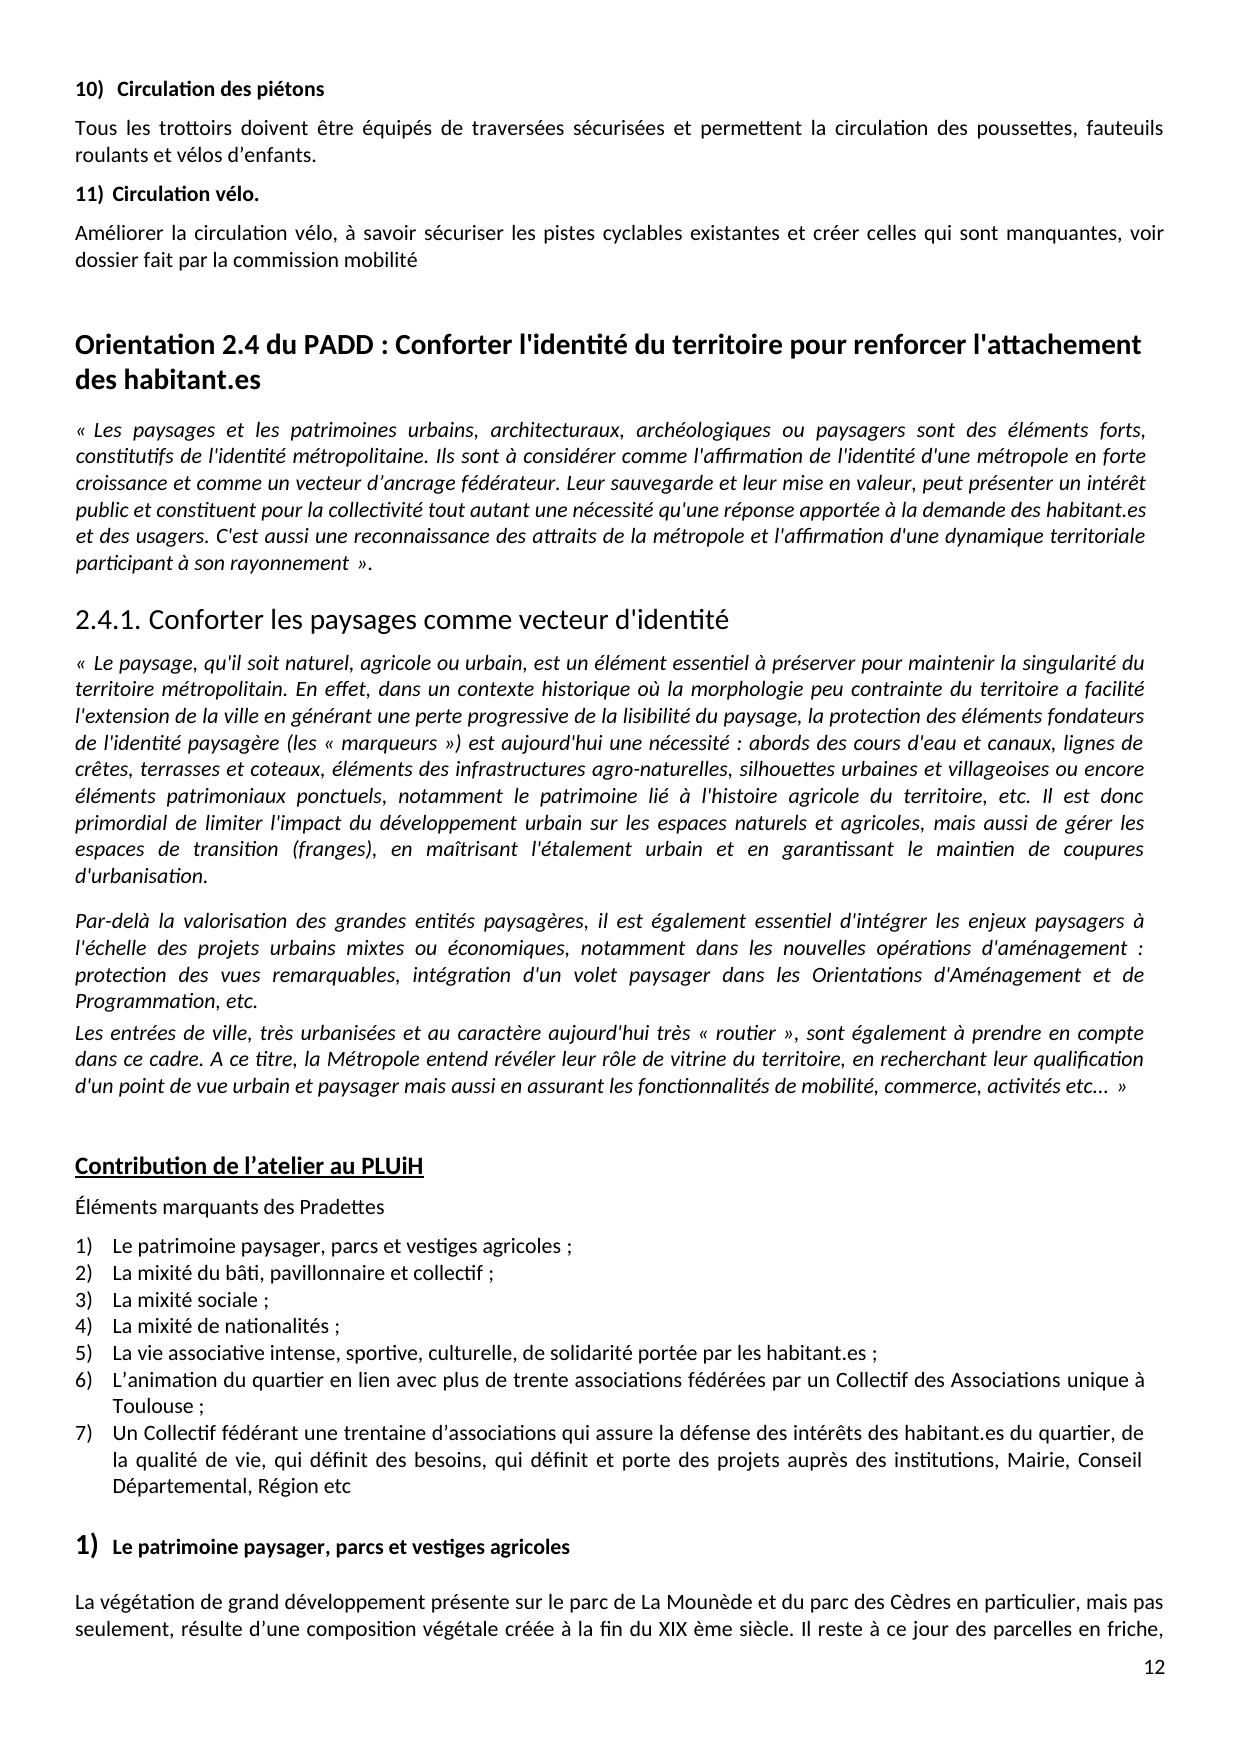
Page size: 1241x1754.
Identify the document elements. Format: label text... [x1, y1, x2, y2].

subtitle 2.4.1. Conforter les paysages comme vecteur d'identité [75, 601, 1165, 636]
text « Les paysages et les patrimoines urbains, architecturaux, archéologiques ou paysagers sont des éléments forts, constitutifs de l'identité métropolitaine. Ils sont à considérer comme l'affirmation de l'identité d'une métropole en forte croissance et comme un vecteur d’ancrage fédérateur. Leur sauvegarde et leur mise en valeur, peut présenter un intérêt public et constituent pour la collectivité tout autant une nécessité qu'une réponse apportée à la demande des habitant.es et des usagers. C'est aussi une reconnaissance des attraits de la métropole et l'affirmation d'une dynamique territoriale participant à son rayonnement ». [75, 416, 1149, 576]
text Les entrées de ville, très urbanisées et au caractère aujourd'hui très « routier », sont également à prendre en compte dans ce cadre. A ce titre, la Métropole entend révéler leur rôle de vitrine du territoire, en recherchant leur qualification d'un point de vue urbain et paysager mais aussi en assurant les fonctionnalités de mobilité, commerce, activités etc... » [75, 1019, 1146, 1099]
subtitle Orientation 2.4 du PADD : Conforter l'identité du territoire pour renforcer l'attachement des habitant.es [75, 326, 1165, 397]
list Circulation des piétons [75, 75, 1165, 102]
text « Le paysage, qu'il soit naturel, agricole ou urbain, est un élément essentiel à préserver pour maintenir la singularité du territoire métropolitain. En effet, dans un contexte historique où la morphologie peu contrainte du territoire a facilité l'extension de la ville en générant une perte progressive de la lisibilité du paysage, la protection des éléments fondateurs de l'identité paysagère (les « marqueurs ») est aujourd'hui une nécessité : abords des cours d'eau et canaux, lignes de crêtes, terrasses et coteaux, éléments des infrastructures agro-naturelles, silhouettes urbaines et villageoises ou encore éléments patrimoniaux ponctuels, notamment le patrimoine lié à l'histoire agricole du territoire, etc. Il est donc primordial de limiter l'impact du développement urbain sur les espaces naturels et agricoles, mais aussi de gérer les espaces de transition (franges), en maîtrisant l'étalement urbain et en garantissant le maintien de coupures d'urbanisation. [75, 649, 1147, 889]
text Éléments marquants des Pradettes [75, 1193, 1165, 1220]
list Un Collectif fédérant une trentaine d’associations qui assure la défense des intérêts des habitant.es du quartier, de la qualité de vie, qui définit des besoins, qui définit et porte des projets auprès des institutions, Mairie, Conseil Départemental, Région etc [75, 1419, 1145, 1499]
list La mixité de nationalités ; [75, 1313, 1145, 1339]
text Par-delà la valorisation des grandes entités paysagères, il est également essentiel d'intégrer les enjeux paysagers à l'échelle des projets urbains mixtes ou économiques, notamment dans les nouvelles opérations d'aménagement : protection des vues remarquables, intégration d'un volet paysager dans les Orientations d'Aménagement et de Programmation, etc. [75, 908, 1147, 1014]
list Circulation vélo. [75, 180, 1165, 207]
list La vie associative intense, sportive, culturelle, de solidarité portée par les habitant.es ; [75, 1339, 1145, 1366]
text Contribution de l’atelier au PLUiH [75, 1150, 1149, 1181]
list La mixité du bâti, pavillonnaire et collectif ; [75, 1259, 1145, 1286]
text Tous les trottoirs doivent être équipés de traversées sécurisées et permettent la circulation des poussettes, fauteuils roulants et vélos d’enfants. [75, 114, 1165, 167]
list Le patrimoine paysager, parcs et vestiges agricoles ; [75, 1233, 1145, 1259]
list L’animation du quartier en lien avec plus de trente associations fédérées par un Collectif des Associations unique à Toulouse ; [75, 1366, 1145, 1419]
text Améliorer la circulation vélo, à savoir sécuriser les pistes cyclables existantes et créer celles qui sont manquantes, voir dossier fait par la commission mobilité [75, 219, 1165, 272]
list La mixité sociale ; [75, 1286, 1145, 1313]
list Le patrimoine paysager, parcs et vestiges agricoles [75, 1526, 1145, 1562]
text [75, 1588, 1165, 1642]
